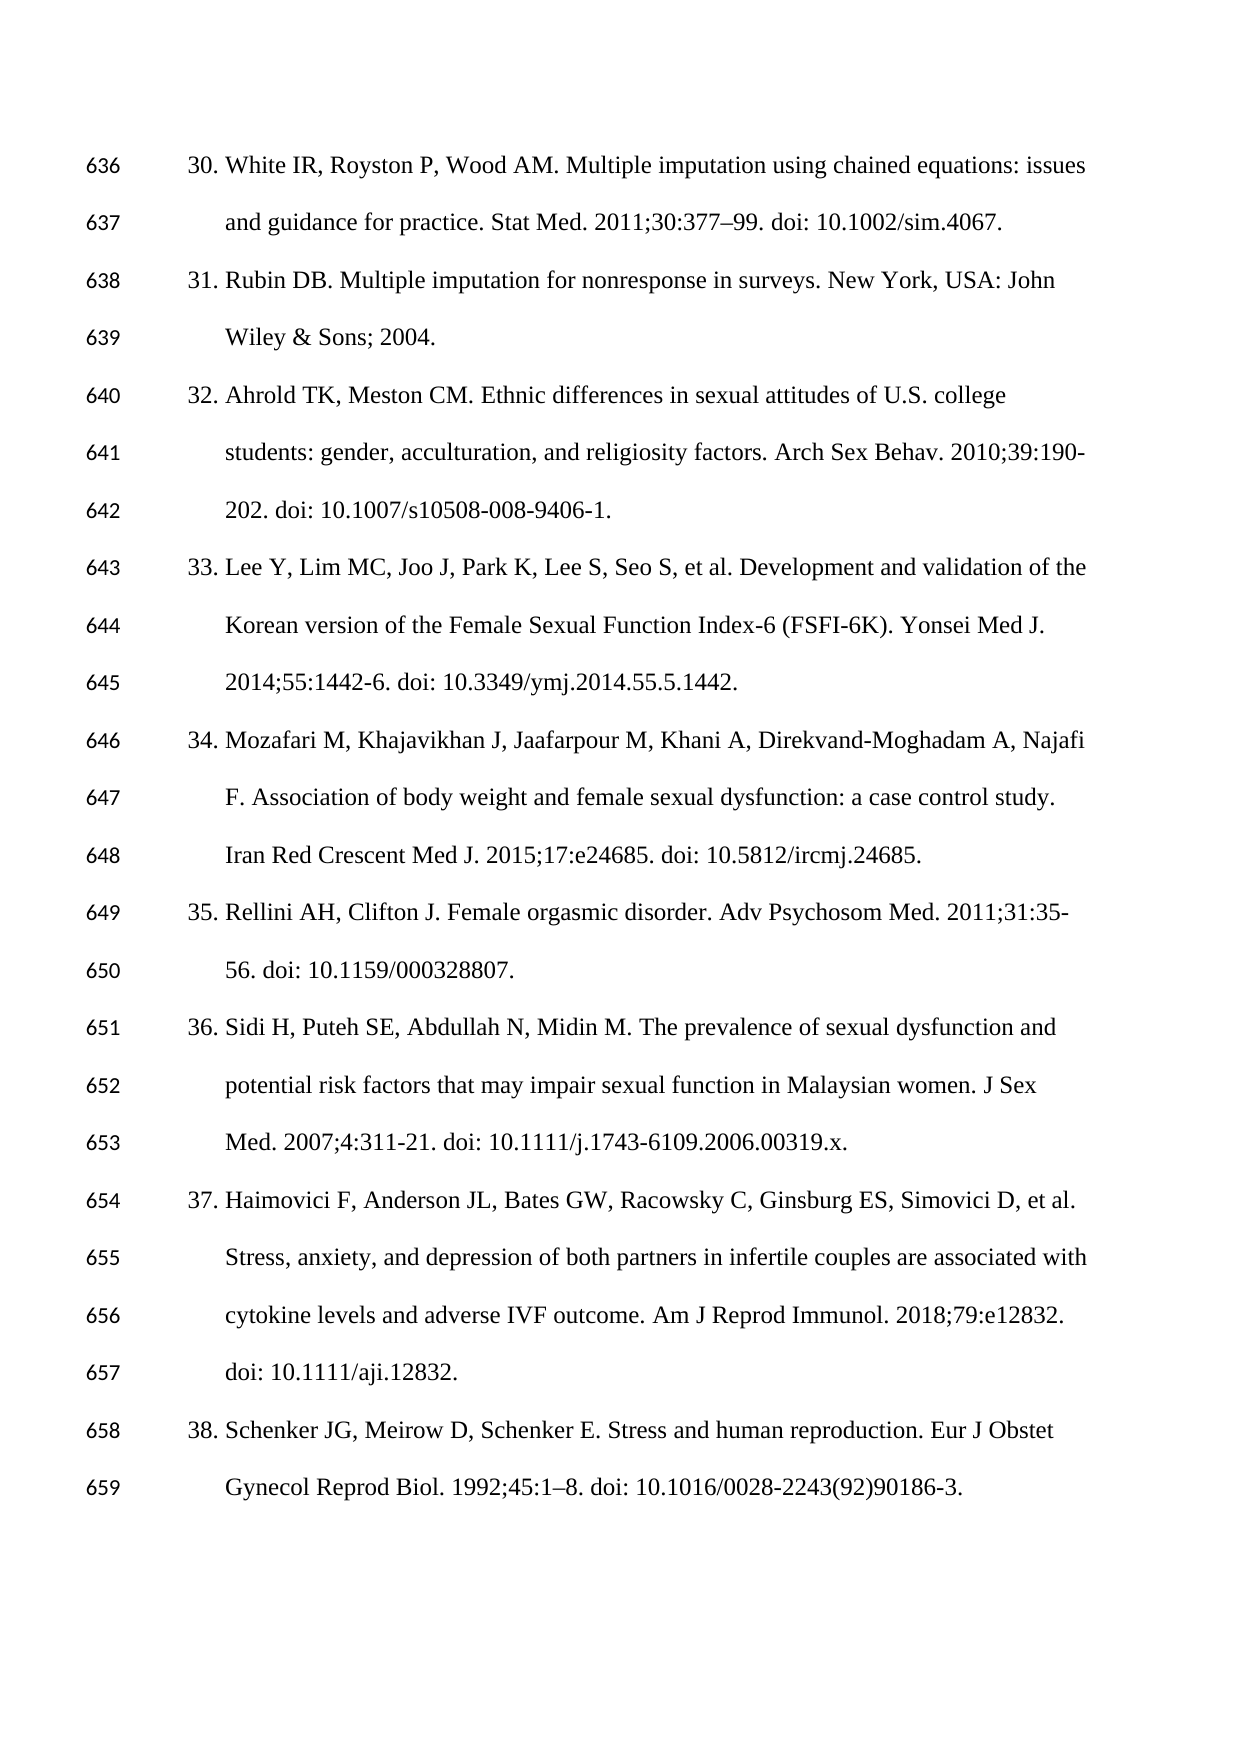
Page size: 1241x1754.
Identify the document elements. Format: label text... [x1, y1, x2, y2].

list Rellini AH, Clifton J. Female orgasmic disorder. Adv Psychosom Med. 2011;31:35-56. doi: 10.1159/000328807. [187, 897, 1090, 984]
list White IR, Royston P, Wood AM. Multiple imputation using chained equations: issues and guidance for practice. Stat Med. 2011;30:377–99. doi: 10.1002/sim.4067. [187, 150, 1090, 236]
list Sidi H, Puteh SE, Abdullah N, Midin M. The prevalence of sexual dysfunction and potential risk factors that may impair sexual function in Malaysian women. J Sex Med. 2007;4:311-21. doi: 10.1111/j.1743-6109.2006.00319.x. [187, 1012, 1090, 1156]
list Schenker JG, Meirow D, Schenker E. Stress and human reproduction. Eur J Obstet Gynecol Reprod Biol. 1992;45:1–8. doi: 10.1016/0028-2243(92)90186-3. [187, 1415, 1090, 1501]
list Lee Y, Lim MC, Joo J, Park K, Lee S, Seo S, et al. Development and validation of the Korean version of the Female Sexual Function Index-6 (FSFI-6K). Yonsei Med J. 2014;55:1442-6. doi: 10.3349/ymj.2014.55.5.1442. [187, 552, 1090, 696]
list Rubin DB. Multiple imputation for nonresponse in surveys. New York, USA: John Wiley & Sons; 2004. [187, 265, 1090, 351]
list Ahrold TK, Meston CM. Ethnic differences in sexual attitudes of U.S. college students: gender, acculturation, and religiosity factors. Arch Sex Behav. 2010;39:190-202. doi: 10.1007/s10508-008-9406-1. [187, 380, 1090, 524]
list Mozafari M, Khajavikhan J, Jaafarpour M, Khani A, Direkvand-Moghadam A, Najafi F. Association of body weight and female sexual dysfunction: a case control study. Iran Red Crescent Med J. 2015;17:e24685. doi: 10.5812/ircmj.24685. [187, 725, 1090, 869]
list Haimovici F, Anderson JL, Bates GW, Racowsky C, Ginsburg ES, Simovici D, et al. Stress, anxiety, and depression of both partners in infertile couples are associated with cytokine levels and adverse IVF outcome. Am J Reprod Immunol. 2018;79:e12832. doi: 10.1111/aji.12832. [187, 1185, 1090, 1386]
